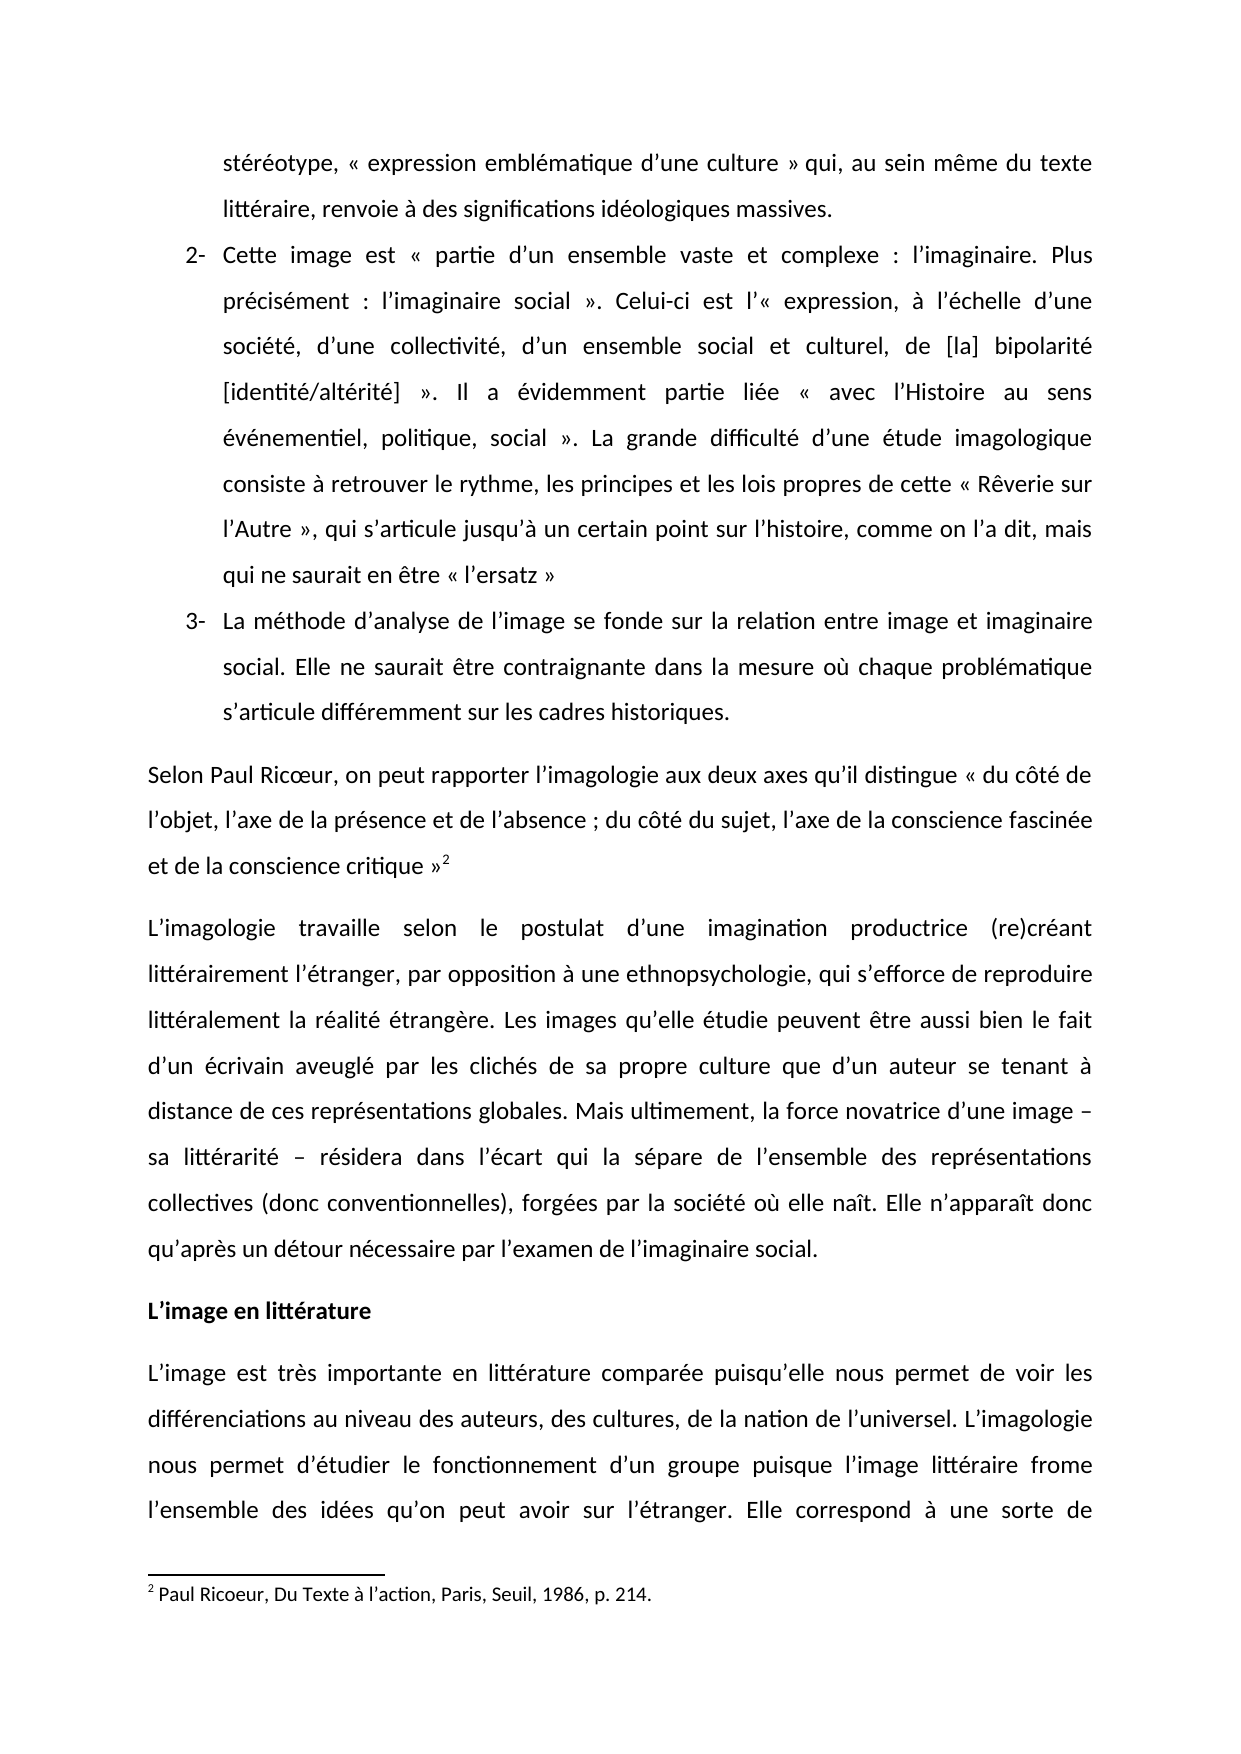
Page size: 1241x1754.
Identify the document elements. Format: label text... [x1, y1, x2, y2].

text L’imagologie travaille selon le postulat d’une imagination productrice (re)créant littérairement l’étranger, par opposition à une ethnopsychologie, qui s’efforce de reproduire littéralement la réalité étrangère. Les images qu’elle étudie peuvent être aussi bien le fait d’un écrivain aveuglé par les clichés de sa propre culture que d’un auteur se tenant à distance de ces représentations globales. Mais ultimement, la force novatrice d’une image – sa littérarité – résidera dans l’écart qui la sépare de l’ensemble des représentations collectives (donc conventionnelles), forgées par la société où elle naît. Elle n’apparaît donc qu’après un détour nécessaire par l’examen de l’imaginaire social. [148, 913, 1093, 1263]
list La méthode d’analyse de l’image se fonde sur la relation entre image et imaginaire social. Elle ne saurait être contraignante dans la mesure où chaque problématique s’articule différemment sur les cadres historiques. [185, 605, 1093, 727]
text Selon Paul Ricœur, on peut rapporter l’imagologie aux deux axes qu’il distingue « du côté de l’objet, l’axe de la présence et de l’absence ; du côté du sujet, l’axe de la conscience fascinée et de la conscience critique » [148, 759, 1093, 881]
text L’image en littérature [148, 1295, 1093, 1326]
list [185, 148, 1093, 224]
list Cette image est « partie d’un ensemble vaste et complexe : l’imaginaire. Plus précisément : l’imaginaire social ». Celui-ci est l’« expression, à l’échelle d’une société, d’une collectivité, d’un ensemble social et culturel, de [la] bipolarité [identité/altérité] ». Il a évidemment partie liée « avec l’Histoire au sens événementiel, politique, social ». La grande difficulté d’une étude imagologique consiste à retrouver le rythme, les principes et les lois propres de cette « Rêverie sur l’Autre », qui s’articule jusqu’à un certain point sur l’histoire, comme on l’a dit, mais qui ne saurait en être « l’ersatz » [185, 239, 1093, 590]
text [148, 1357, 1093, 1525]
